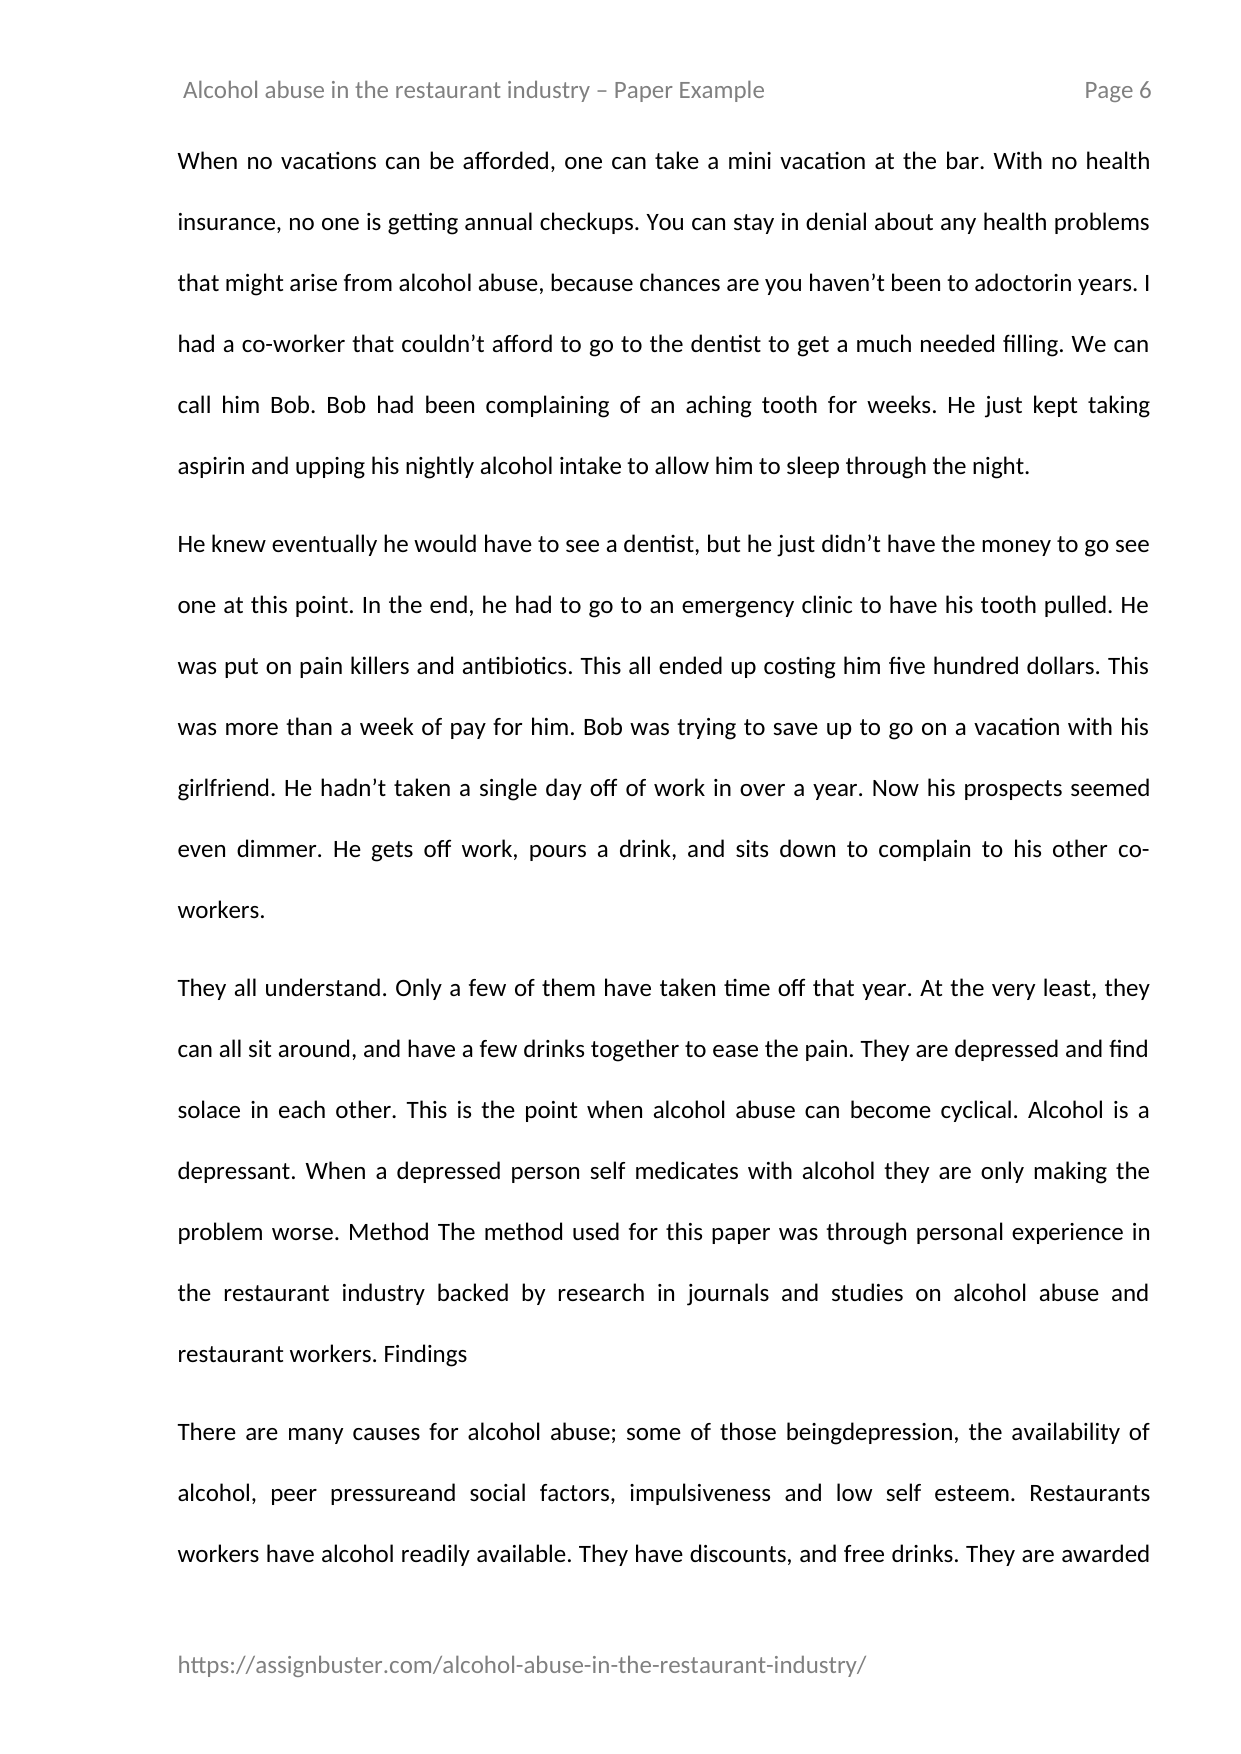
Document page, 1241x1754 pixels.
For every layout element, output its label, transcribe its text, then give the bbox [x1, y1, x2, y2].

text They all understand. Only a few of them have taken time off that year. At the very least, they can all sit around, and have a few drinks together to ease the pain. They are depressed and find solace in each other. This is the point when alcohol abuse can become cyclical. Alcohol is a depressant. When a depressed person self medicates with alcohol they are only making the problem worse. Method The method used for this paper was through personal experience in the restaurant industry backed by research in journals and studies on alcohol abuse and restaurant workers. Findings [177, 972, 1152, 1369]
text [177, 1416, 1152, 1568]
text He knew eventually he would have to see a dentist, but he just didn’t have the money to go see one at this point. In the end, he had to go to an emergency clinic to have his tooth pulled. He was put on pain killers and antibiotics. This all ended up costing him five hundred dollars. This was more than a week of pay for him. Bob was trying to save up to go on a vacation with his girlfriend. He hadn’t taken a single day off of work in over a year. Now his prospects seemed even dimmer. He gets off work, pours a drink, and sits down to complain to his other co-workers. [177, 528, 1152, 925]
text When no vacations can be afforded, one can take a mini vacation at the bar. With no health insurance, no one is getting annual checkups. You can stay in denial about any health problems that might arise from alcohol abuse, because chances are you haven’t been to adoctorin years. I had a co-worker that couldn’t afford to go to the dentist to get a much needed filling. We can call him Bob. Bob had been complaining of an aching tooth for weeks. He just kept taking aspirin and upping his nightly alcohol intake to allow him to sleep through the night. [177, 145, 1152, 481]
